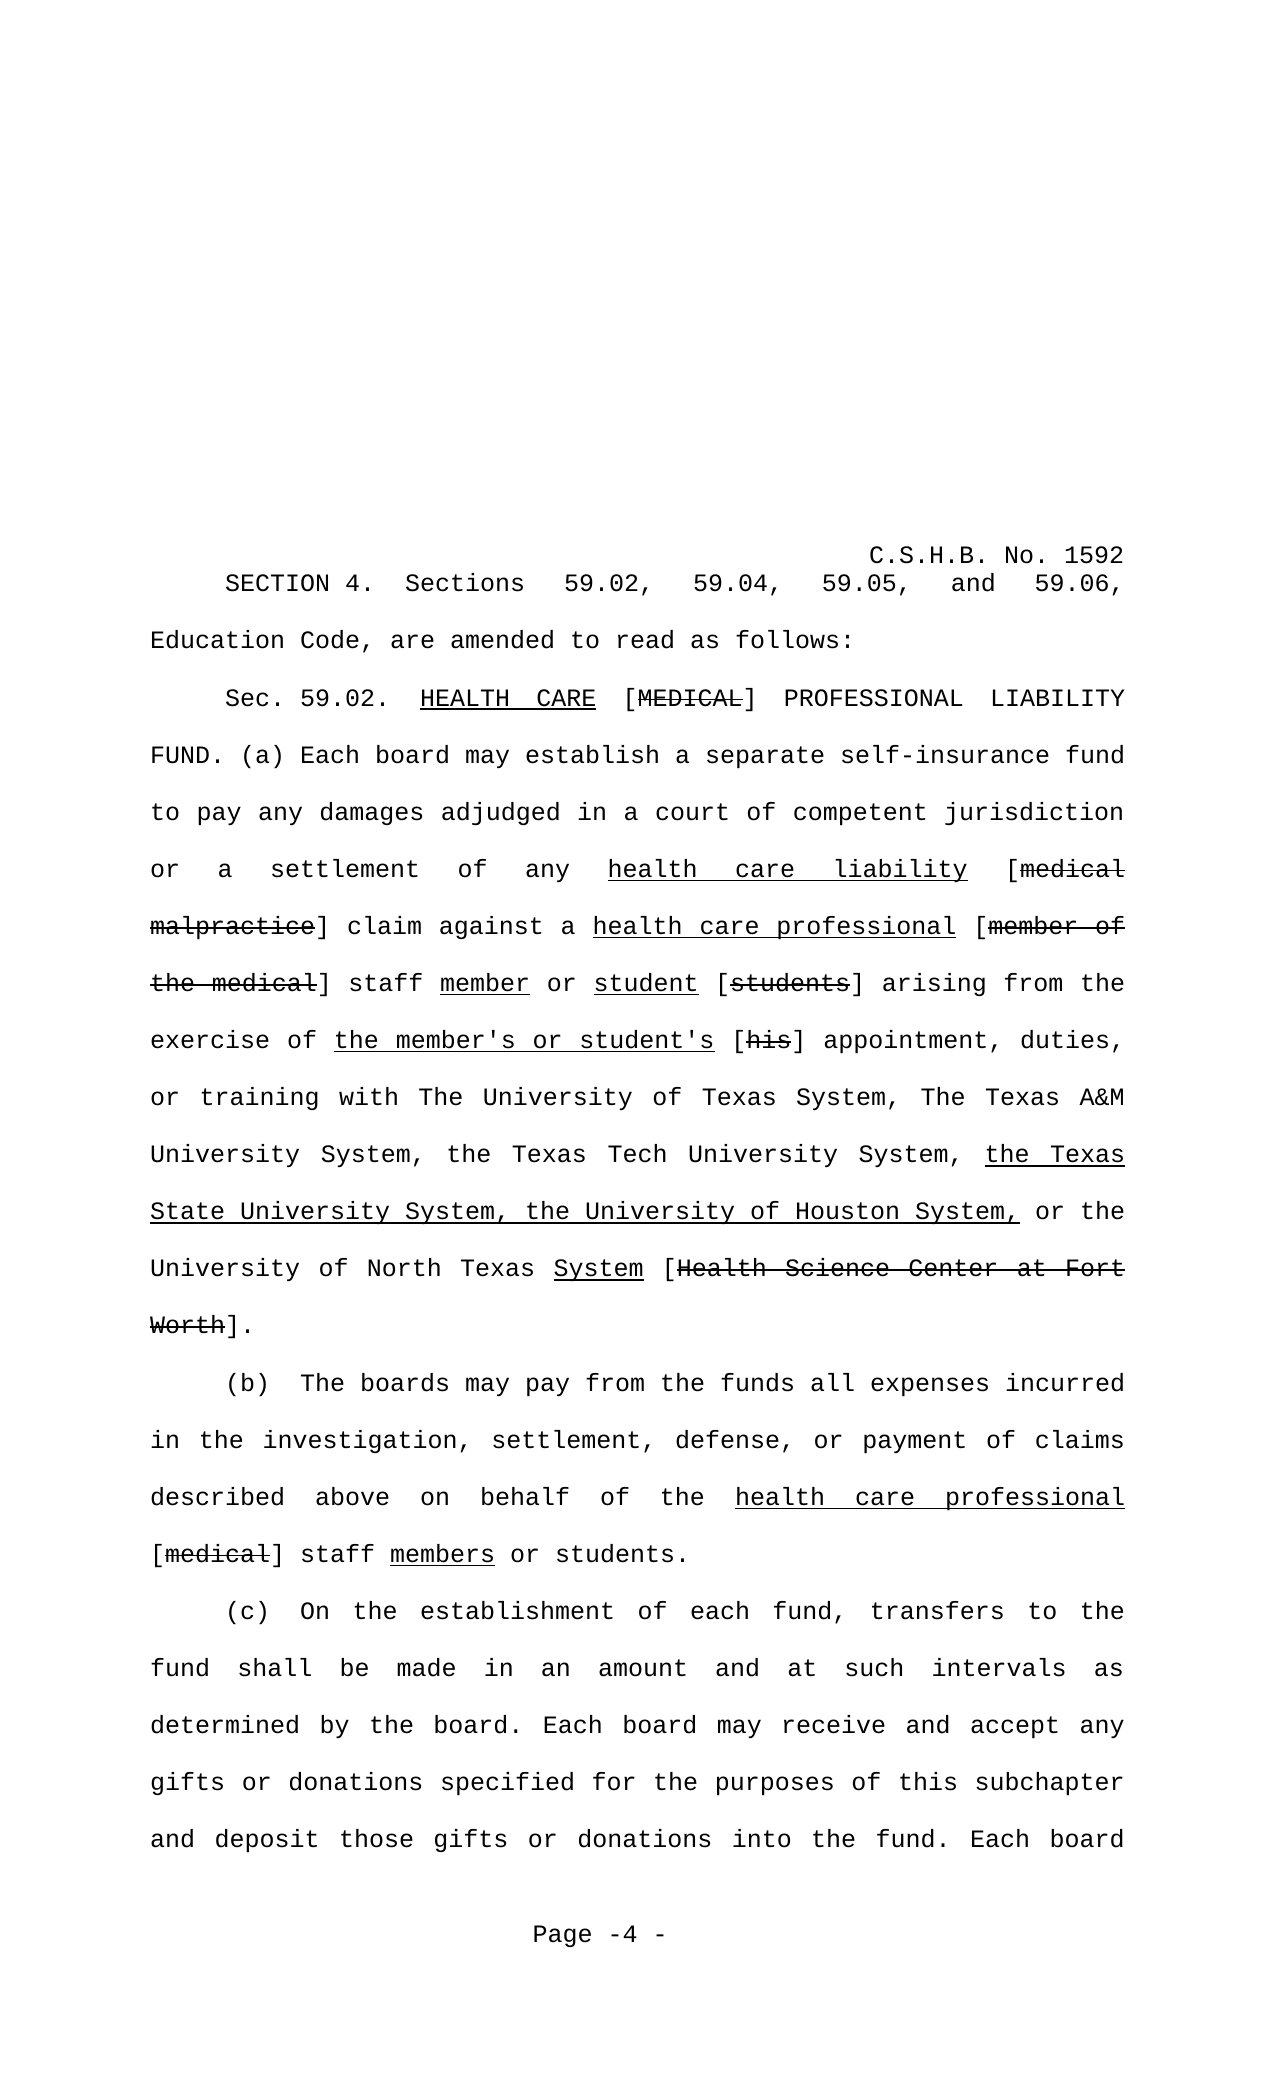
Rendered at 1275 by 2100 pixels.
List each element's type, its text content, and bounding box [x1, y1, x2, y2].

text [150, 1598, 1125, 1855]
text (b) The boards may pay from the funds all expenses incurred in the investigation, settlement, defense, or payment of claims described above on behalf of the health care professional [medical] staff members or students. [150, 1370, 1125, 1570]
text SECTION 4. Sections 59.02, 59.04, 59.05, and 59.06, Education Code, are amended to read as follows: [150, 571, 1125, 656]
text Sec. 59.02. HEALTH CARE [MEDICAL] PROFESSIONAL LIABILITY FUND. (a) Each board may establish a separate self-insurance fund to pay any damages adjudged in a court of competent jurisdiction or a settlement of any health care liability [medical malpractice] claim against a health care professional [member of the medical] staff member or student [students] arising from the exercise of the member's or student's [his] appointment, duties, or training with The University of Texas System, The Texas A&M University System, the Texas Tech University System, the Texas State University System, the University of Houston System, or the University of North Texas System [Health Science Center at Fort Worth]. [150, 685, 1125, 1341]
